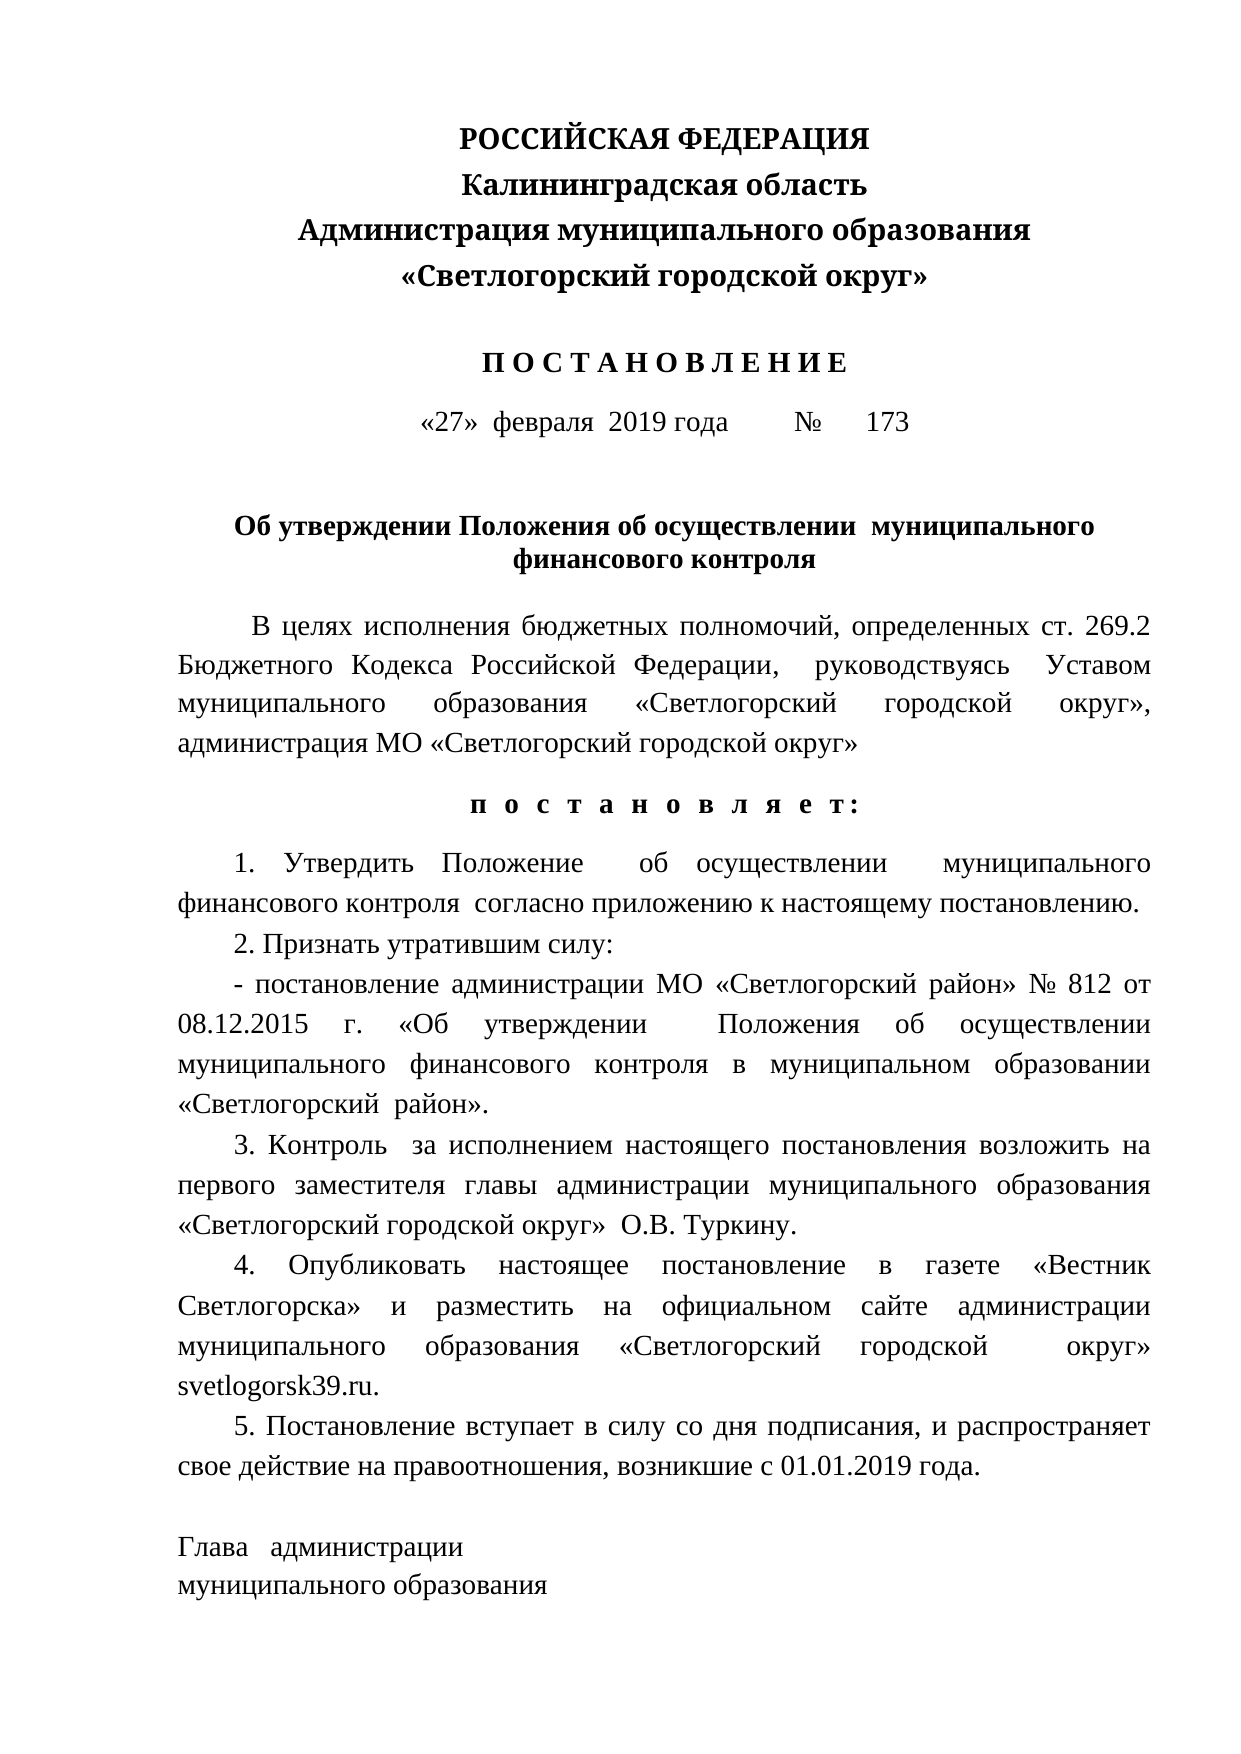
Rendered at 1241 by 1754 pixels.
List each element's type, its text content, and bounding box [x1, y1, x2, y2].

text муниципального образования [177, 1567, 1152, 1601]
title Об утверждении Положения об осуществлении муниципального финансового контроля [177, 508, 1152, 575]
text «27» февраля 2019 года № 173 [177, 404, 1152, 438]
text П О С Т А Н О В Л Е Н И Е [177, 345, 1152, 378]
text Глава администрации [177, 1529, 1152, 1562]
text п о с т а н о в л я е т: [177, 786, 1152, 819]
text 4. Опубликовать настоящее постановление в газете «Вестник Светлогорска» и разместить на официальном сайте администрации муниципального образования «Светлогорский городской округ» svetlogorsk39.ru. [177, 1247, 1152, 1402]
text Администрация муниципального образования «Светлогорский городской округ» [177, 209, 1152, 295]
text В целях исполнения бюджетных полномочий, определенных ст. 269.2 Бюджетного Кодекса Российской Федерации, руководствуясь Уставом муниципального образования «Светлогорский городской округ», администрация МО «Светлогорский городской округ» [177, 608, 1152, 760]
text - постановление администрации МО «Светлогорский район» № 812 от 08.12.2015 г. «Об утверждении Положения об осуществлении муниципального финансового контроля в муниципальном образовании «Светлогорский район». [177, 966, 1152, 1120]
text 2. Признать утратившим силу: [177, 926, 1152, 959]
text РОССИЙСКАЯ ФЕДЕРАЦИЯ [177, 118, 1152, 158]
text 3. Контроль за исполнением настоящего постановления возложить на первого заместителя главы администрации муниципального образования «Светлогорский городской округ» О.В. Туркину. [177, 1127, 1152, 1241]
text 5. Постановление вступает в силу со дня подписания, и распространяет свое действие на правоотношения, возникшие с 01.01.2019 года. [177, 1408, 1152, 1482]
text Калининградская область [177, 164, 1152, 203]
text 1. Утвердить Положение об осуществлении муниципального финансового контроля согласно приложению к настоящему постановлению. [177, 845, 1152, 919]
